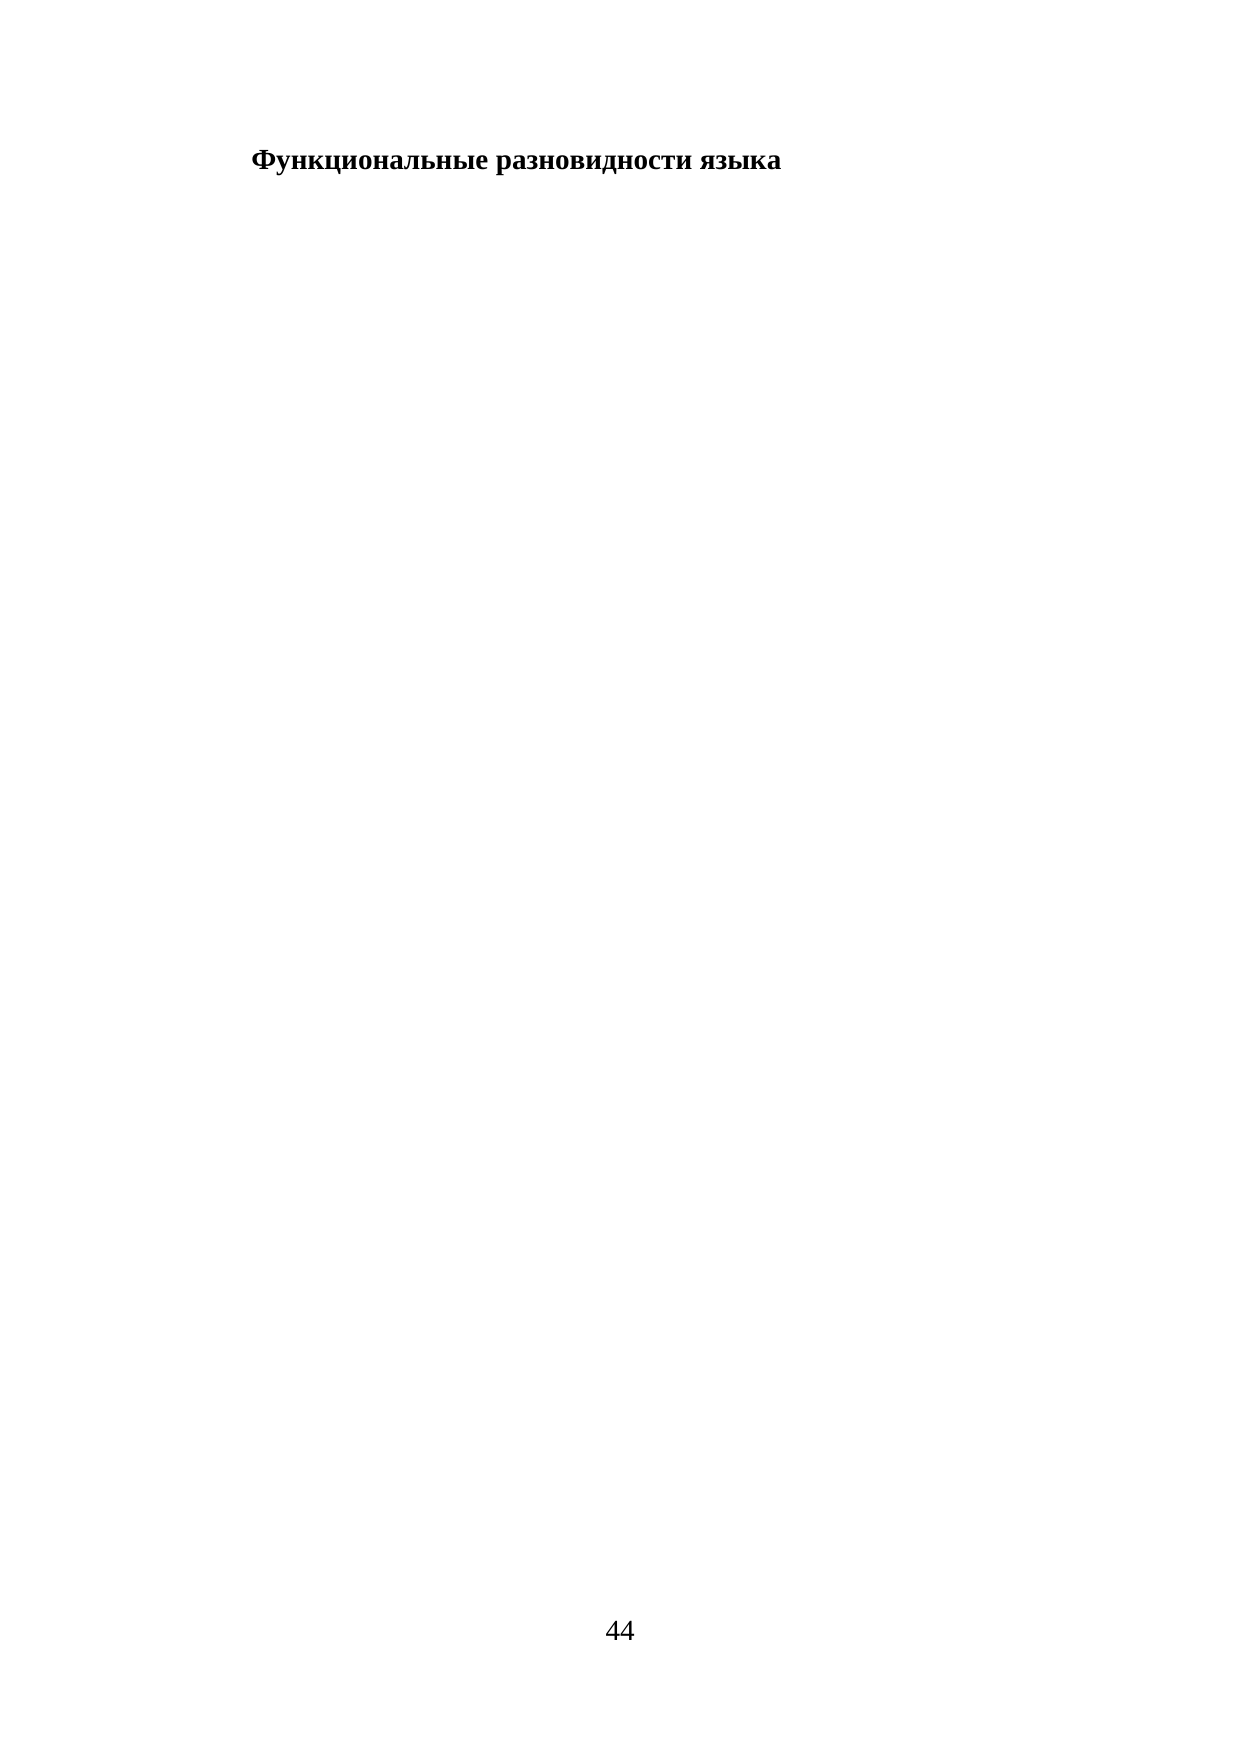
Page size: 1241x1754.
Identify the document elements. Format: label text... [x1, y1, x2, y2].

text Функциональные разновидности языка [251, 142, 1165, 175]
